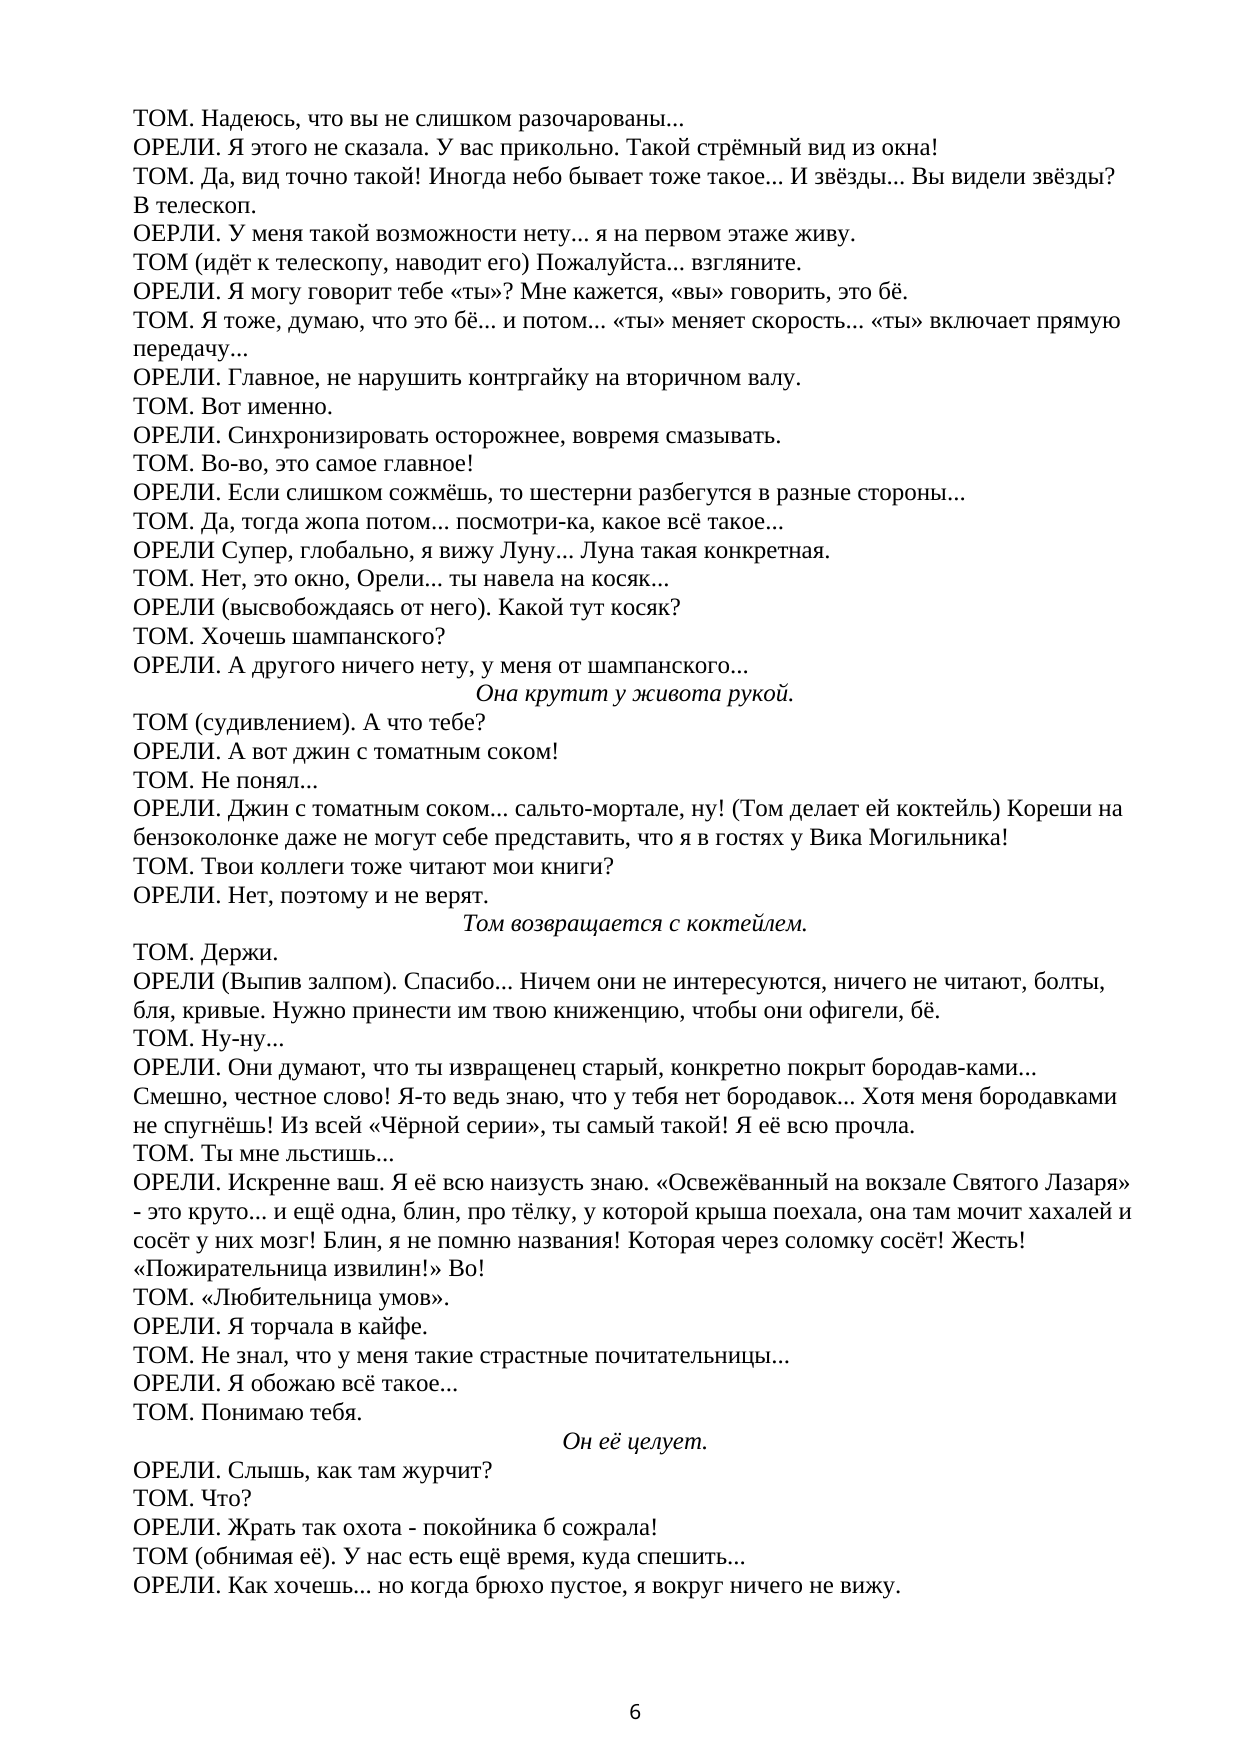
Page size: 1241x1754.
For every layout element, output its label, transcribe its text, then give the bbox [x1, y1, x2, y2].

text ОРЕЛИ. Нет, поэтому и не верят. [133, 880, 1137, 908]
text ТОМ. Твои коллеги тоже читают мои книги? [133, 851, 1137, 880]
text ТОМ. Что? [133, 1483, 1137, 1512]
text ОРЕЛИ Супер, глобально, я вижу Луну... Луна такая конкретная. [133, 535, 1137, 563]
text ТОМ. Во-во, это самое главное! [133, 448, 1137, 477]
text ТОМ. Не знал, что у меня такие страстные почитательницы... [133, 1340, 1137, 1368]
text ОРЕЛИ. Синхронизировать осторожнее, вовремя смазывать. [133, 420, 1137, 448]
text ОРЕЛИ. А другого ничего нету, у меня от шампанского... [133, 650, 1137, 678]
text ТОМ. Надеюсь, что вы не слишком разочарованы... [133, 103, 1137, 132]
text ОРЕЛИ. Жрать так охота - покойника б сожрала! [133, 1512, 1137, 1541]
text ОРЕЛИ. Главное, не нарушить контргайку на вторичном валу. [133, 362, 1137, 391]
text ОРЕЛИ. Слышь, как там журчит? [133, 1455, 1137, 1483]
text ОРЕЛИ. Я обожаю всё такое... [133, 1368, 1137, 1397]
text ТОМ. Хочешь шампанского? [133, 621, 1137, 650]
text ТОМ. Ну-ну... [133, 1023, 1137, 1052]
text ТОМ. Нет, это окно, Орели... ты навела на косяк... [133, 563, 1137, 592]
text ОРЕЛИ. Я могу говорит тебе «ты»? Мне кажется, «вы» говорить, это бё. [133, 276, 1137, 305]
text ТОМ (судивлением). А что тебе? [133, 707, 1137, 736]
text Он её целует. [133, 1426, 1137, 1455]
text ОРЕЛИ. А вот джин с томатным соком! [133, 736, 1137, 765]
text ОРЕЛИ. Они думают, что ты извращенец старый, конкретно покрыт бородав-ками... Смешно, честное слово! Я-то ведь знаю, что у тебя нет бородавок... Хотя меня бородавками не спугнёшь! Из всей «Чёрной серии», ты самый такой! Я её всю прочла. [133, 1052, 1137, 1138]
text ТОМ. Я тоже, думаю, что это бё... и потом... «ты» меняет скорость... «ты» включает прямую передачу... [133, 305, 1137, 362]
text ТОМ. Вот именно. [133, 391, 1137, 420]
text ТОМ. Ты мне льстишь... [133, 1138, 1137, 1167]
text ТОМ. Не понял... [133, 765, 1137, 793]
text ТОМ. Держи. [133, 937, 1137, 966]
text ТОМ (идёт к телескопу, наводит его) Пожалуйста... взгляните. [133, 247, 1137, 276]
text ОРЕЛИ (Выпив залпом). Спасибо... Ничем они не интересуются, ничего не читают, болты, бля, кривые. Нужно принести им твою книженцию, чтобы они офигели, бё. [133, 966, 1137, 1023]
text ОРЕЛИ. Я этого не сказала. У вас прикольно. Такой стрёмный вид из окна! [133, 132, 1137, 161]
text ТОМ. «Любительница умов». [133, 1282, 1137, 1311]
text ОЕРЛИ. У меня такой возможности нету... я на первом этаже живу. [133, 218, 1137, 247]
text ТОМ (обнимая её). У нас есть ещё время, куда спешить... [133, 1541, 1137, 1570]
text ОРЕЛИ (высвобождаясь от него). Какой тут косяк? [133, 592, 1137, 621]
text ОРЕЛИ. Как хочешь... но когда брюхо пустое, я вокруг ничего не вижу. [133, 1570, 1137, 1598]
text Том возвращается с коктейлем. [133, 908, 1137, 937]
text ОРЕЛИ. Я торчала в кайфе. [133, 1311, 1137, 1340]
text ТОМ. Да, вид точно такой! Иногда небо бывает тоже такое... И звёзды... Вы видели звёзды? В телескоп. [133, 161, 1137, 218]
text ОРЕЛИ. Если слишком сожмёшь, то шестерни разбегутся в разные стороны... [133, 477, 1137, 506]
text Она крутит у живота рукой. [133, 678, 1137, 707]
text ОРЕЛИ. Искренне ваш. Я её всю наизусть знаю. «Освежёванный на вокзале Святого Лазаря» - это круто... и ещё одна, блин, про тёлку, у которой крыша поехала, она там мочит хахалей и сосёт у них мозг! Блин, я не помню названия! Которая через соломку сосёт! Жесть! «Пожирательница извилин!» Во! [133, 1167, 1137, 1282]
text ТОМ. Понимаю тебя. [133, 1397, 1137, 1426]
text ТОМ. Да, тогда жопа потом... посмотри-ка, какое всё такое... [133, 506, 1137, 535]
text ОРЕЛИ. Джин с томатным соком... сальто-мортале, ну! (Том делает ей коктейль) Кореши на бензоколонке даже не могут себе представить, что я в гостях у Вика Могильника! [133, 793, 1137, 851]
